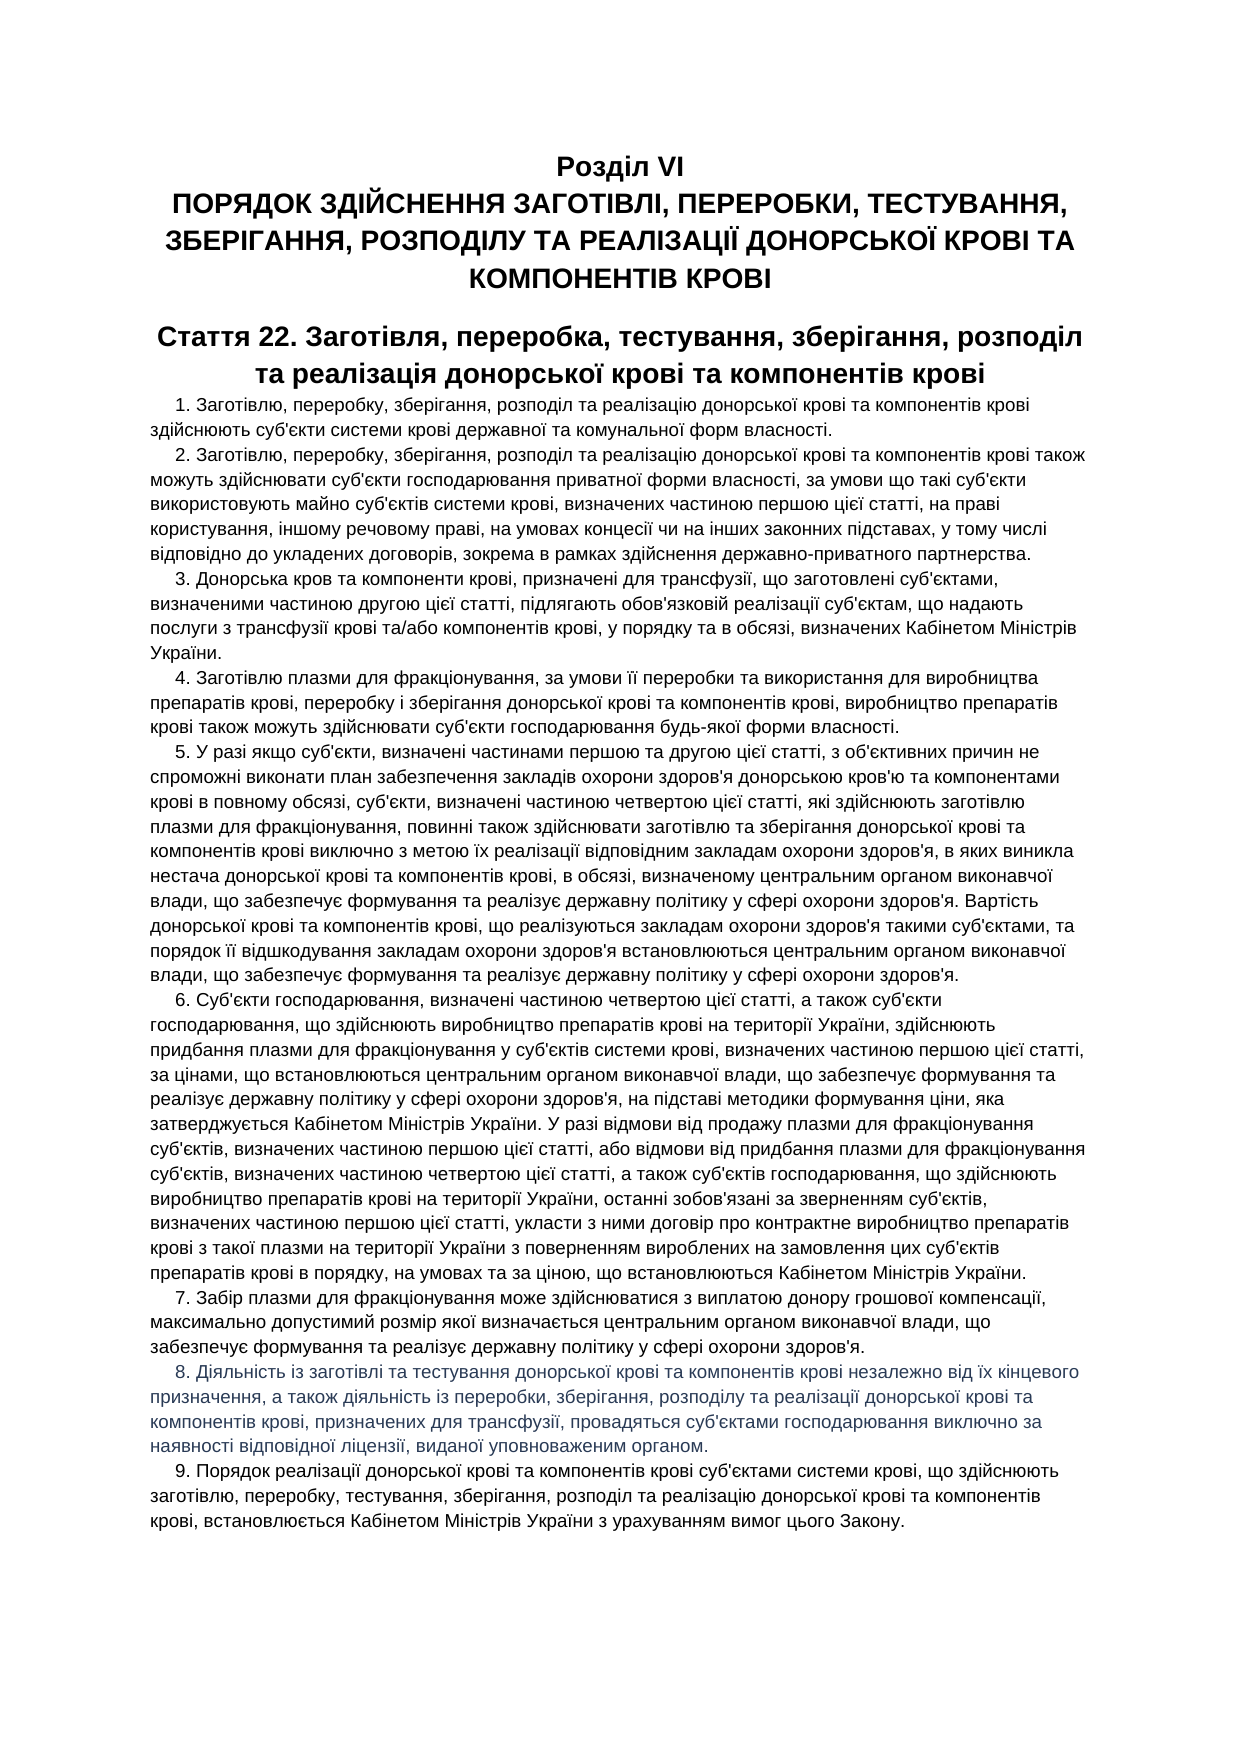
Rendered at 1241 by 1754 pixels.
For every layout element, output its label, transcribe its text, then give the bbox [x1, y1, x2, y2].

text 1. Заготівлю, переробку, зберігання, розподіл та реалізацію донорської крові та компонентів крові здійснюють суб'єкти системи крові державної та комунальної форм власності. [150, 394, 1090, 440]
text 7. Забір плазми для фракціонування може здійснюватися з виплатою донору грошової компенсації, максимально допустимий розмір якої визначається центральним органом виконавчої влади, що забезпечує формування та реалізує державну політику у сфері охорони здоров'я. [150, 1286, 1090, 1358]
text 8. Діяльність із заготівлі та тестування донорської крові та компонентів крові незалежно від їх кінцевого призначення, а також діяльність із переробки, зберігання, розподілу та реалізації донорської крові та компонентів крові, призначених для трансфузії, провадяться суб'єктами господарювання виключно за наявності відповідної ліцензії, виданої уповноваженим органом. [150, 1361, 1090, 1457]
text 4. Заготівлю плазми для фракціонування, за умови її переробки та використання для виробництва препаратів крові, переробку і зберігання донорської крові та компонентів крові, виробництво препаратів крові також можуть здійснювати суб'єкти господарювання будь-якої форми власності. [150, 667, 1090, 738]
subtitle Розділ VI ПОРЯДОК ЗДІЙСНЕННЯ ЗАГОТІВЛІ, ПЕРЕРОБКИ, ТЕСТУВАННЯ, ЗБЕРІГАННЯ, РОЗПОДІЛУ ТА РЕАЛІЗАЦІЇ ДОНОРСЬКОЇ КРОВІ ТА КОМПОНЕНТІВ КРОВІ [150, 150, 1090, 294]
subtitle Стаття 22. Заготівля, переробка, тестування, зберігання, розподіл та реалізація донорської крові та компонентів крові [150, 319, 1090, 389]
text 9. Порядок реалізації донорської крові та компонентів крові суб'єктами системи крові, що здійснюють заготівлю, переробку, тестування, зберігання, розподіл та реалізацію донорської крові та компонентів крові, встановлюється Кабінетом Міністрів України з урахуванням вимог цього Закону. [150, 1460, 1090, 1531]
text 6. Суб'єкти господарювання, визначені частиною четвертою цієї статті, а також суб'єкти господарювання, що здійснюють виробництво препаратів крові на території України, здійснюють придбання плазми для фракціонування у суб'єктів системи крові, визначених частиною першою цієї статті, за цінами, що встановлюються центральним органом виконавчої влади, що забезпечує формування та реалізує державну політику у сфері охорони здоров'я, на підставі методики формування ціни, яка затверджується Кабінетом Міністрів України. У разі відмови від продажу плазми для фракціонування суб'єктів, визначених частиною першою цієї статті, або відмови від придбання плазми для фракціонування суб'єктів, визначених частиною четвертою цієї статті, а також суб'єктів господарювання, що здійснюють виробництво препаратів крові на території України, останні зобов'язані за зверненням суб'єктів, визначених частиною першою цієї статті, укласти з ними договір про контрактне виробництво препаратів крові з такої плазми на території України з поверненням вироблених на замовлення цих суб'єктів препаратів крові в порядку, на умовах та за ціною, що встановлюються Кабінетом Міністрів України. [150, 989, 1090, 1283]
text 2. Заготівлю, переробку, зберігання, розподіл та реалізацію донорської крові та компонентів крові також можуть здійснювати суб'єкти господарювання приватної форми власності, за умови що такі суб'єкти використовують майно суб'єктів системи крові, визначених частиною першою цієї статті, на праві користування, іншому речовому праві, на умовах концесії чи на інших законних підставах, у тому числі відповідно до укладених договорів, зокрема в рамках здійснення державно-приватного партнерства. [150, 443, 1090, 564]
text 3. Донорська кров та компоненти крові, призначені для трансфузії, що заготовлені суб'єктами, визначеними частиною другою цієї статті, підлягають обов'язковій реалізації суб'єктам, що надають послуги з трансфузії крові та/або компонентів крові, у порядку та в обсязі, визначених Кабінетом Міністрів України. [150, 567, 1090, 663]
text 5. У разі якщо суб'єкти, визначені частинами першою та другою цієї статті, з об'єктивних причин не спроможні виконати план забезпечення закладів охорони здоров'я донорською кров'ю та компонентами крові в повному обсязі, суб'єкти, визначені частиною четвертою цієї статті, які здійснюють заготівлю плазми для фракціонування, повинні також здійснювати заготівлю та зберігання донорської крові та компонентів крові виключно з метою їх реалізації відповідним закладам охорони здоров'я, в яких виникла нестача донорської крові та компонентів крові, в обсязі, визначеному центральним органом виконавчої влади, що забезпечує формування та реалізує державну політику у сфері охорони здоров'я. Вартість донорської крові та компонентів крові, що реалізуються закладам охорони здоров'я такими суб'єктами, та порядок її відшкодування закладам охорони здоров'я встановлюються центральним органом виконавчої влади, що забезпечує формування та реалізує державну політику у сфері охорони здоров'я. [150, 741, 1090, 986]
